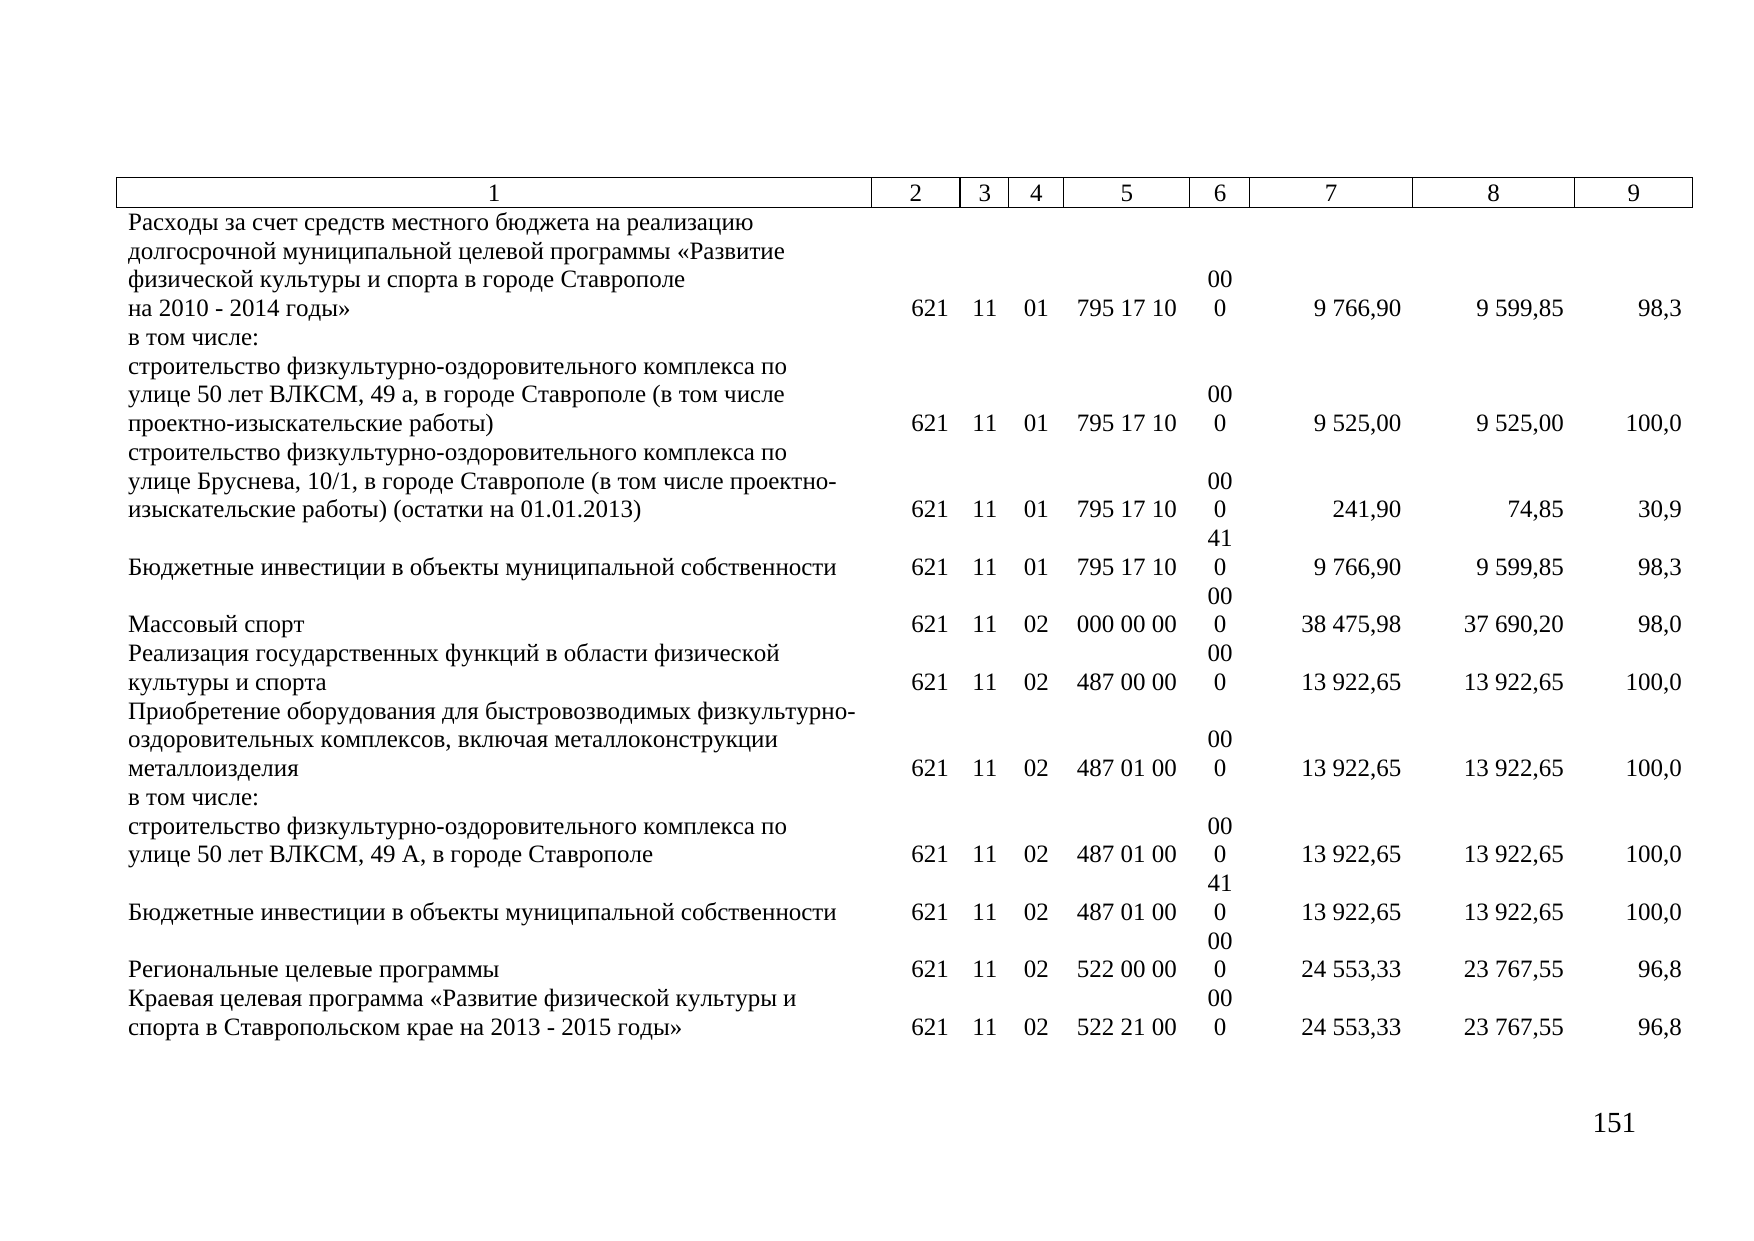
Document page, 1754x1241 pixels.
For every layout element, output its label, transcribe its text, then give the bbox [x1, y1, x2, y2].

table_header 3 [961, 178, 1008, 207]
table_header 6 [1190, 178, 1249, 207]
table_header 9 [1575, 178, 1692, 207]
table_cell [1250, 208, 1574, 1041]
table_header 2 [872, 178, 959, 207]
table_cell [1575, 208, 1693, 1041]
table_header 5 [1064, 178, 1189, 207]
table_header 4 [1009, 178, 1063, 207]
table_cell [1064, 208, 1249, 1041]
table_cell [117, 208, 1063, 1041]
table_header 8 [1413, 178, 1574, 207]
table_header 7 [1250, 178, 1412, 207]
table_header 1 [117, 178, 871, 207]
